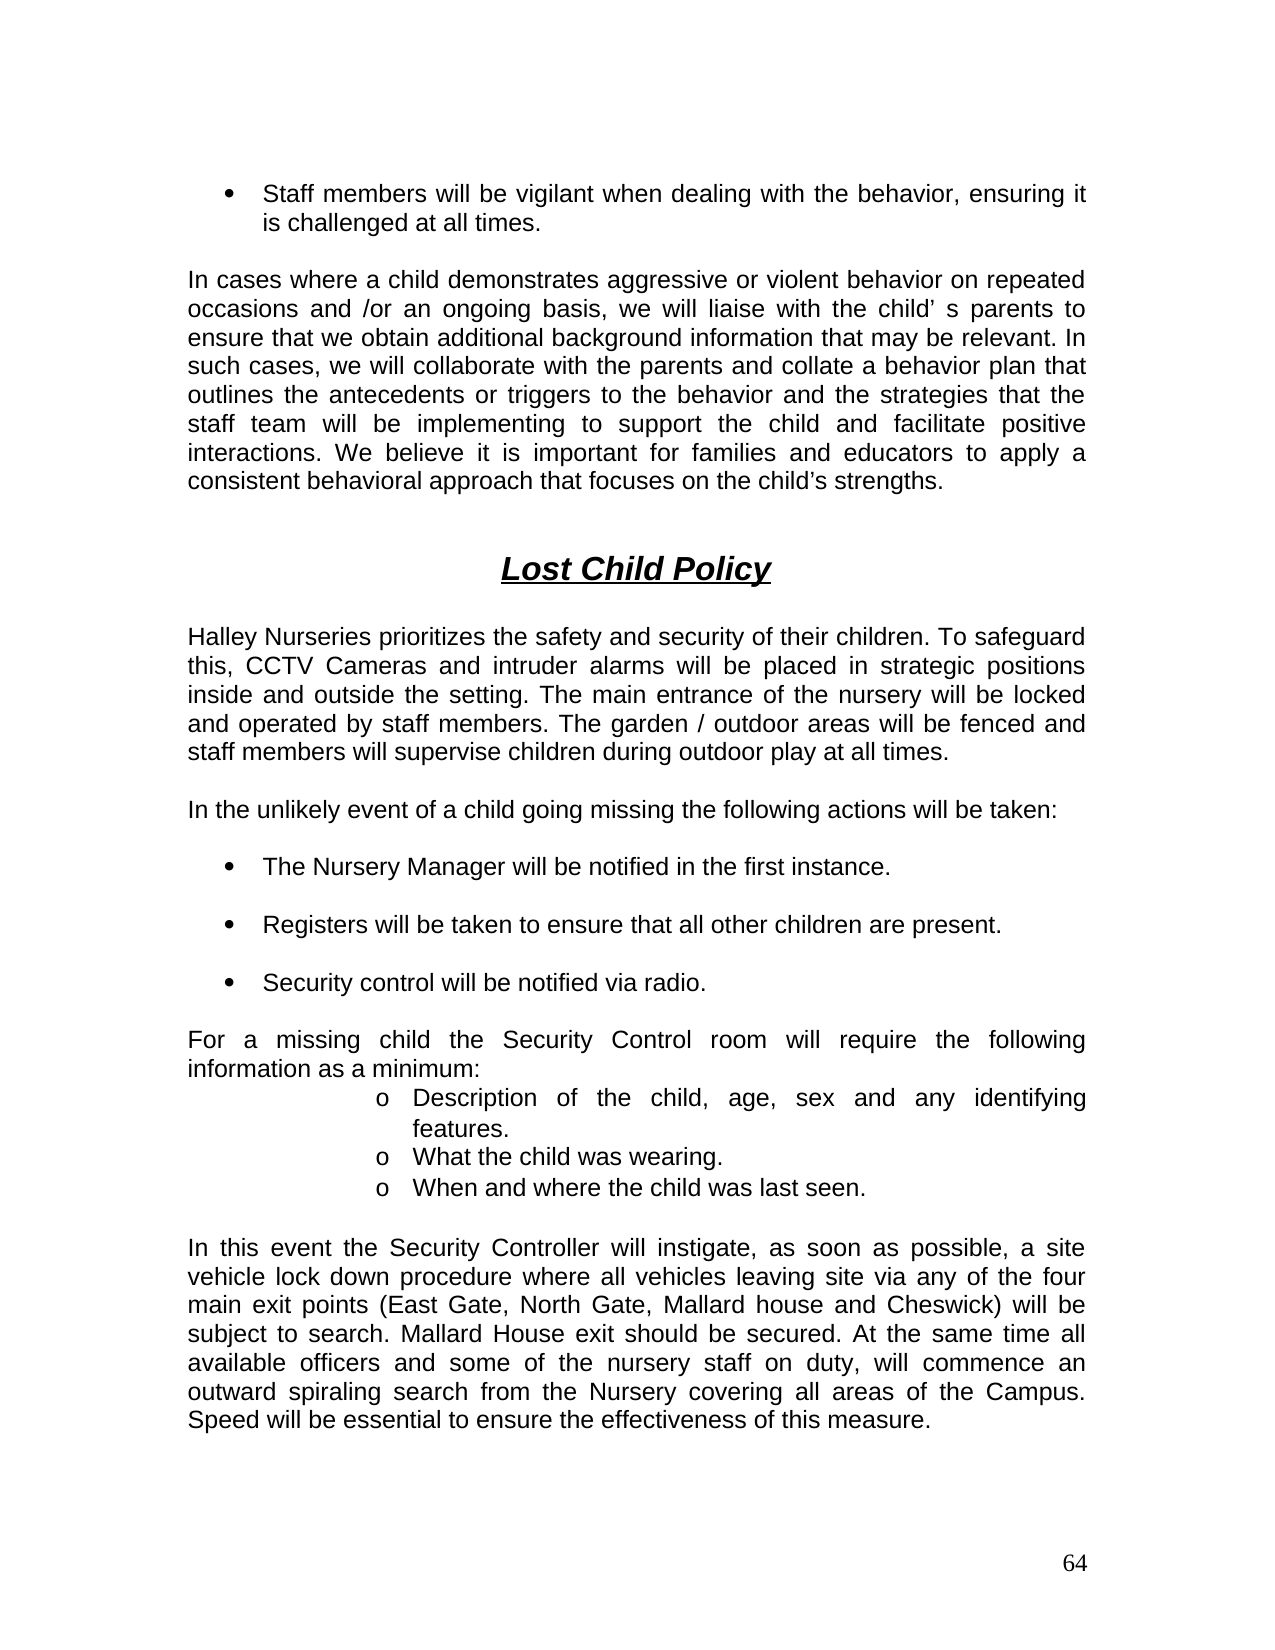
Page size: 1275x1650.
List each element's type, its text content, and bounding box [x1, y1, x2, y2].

text Halley Nurseries prioritizes the safety and security of their children. To safeguard this, CCTV Cameras and intruder alarms will be placed in strategic positions inside and outside the setting. The main entrance of the nursery will be locked and operated by staff members. The garden / outdoor areas will be fenced and staff members will supervise children during outdoor play at all times. [187, 622, 1087, 766]
subtitle Lost Child Policy [187, 549, 1087, 587]
text In the unlikely event of a child going missing the following actions will be taken: [187, 795, 1087, 823]
list Security control will be notified via radio. [225, 967, 1087, 996]
text In cases where a child demonstrates aggressive or violent behavior on repeated occasions and /or an ongoing basis, we will liaise with the child’ s parents to ensure that we obtain additional background information that may be relevant. In such cases, we will collaborate with the parents and collate a behavior plan that outlines the antecedents or triggers to the behavior and the strategies that the staff team will be implementing to support the child and facilitate positive interactions. We believe it is important for families and educators to apply a consistent behavioral approach that focuses on the child’s strengths. [187, 265, 1087, 495]
list Staff members will be vigilant when dealing with the behavior, ensuring it is challenged at all times. [225, 179, 1087, 236]
text For a missing child the Security Control room will require the following information as a minimum: [187, 1025, 1087, 1083]
list Registers will be taken to ensure that all other children are present. [225, 910, 1087, 939]
list Description of the child, age, sex and any identifying features. [375, 1083, 1087, 1142]
list The Nursery Manager will be notified in the first instance. [225, 852, 1087, 881]
list When and where the child was last seen. [375, 1173, 1087, 1204]
list What the child was wearing. [375, 1142, 1087, 1173]
text In this event the Security Controller will instigate, as soon as possible, a site vehicle lock down procedure where all vehicles leaving site via any of the four main exit points (East Gate, North Gate, Mallard house and Cheswick) will be subject to search. Mallard House exit should be secured. At the same time all available officers and some of the nursery staff on duty, will commence an outward spiraling search from the Nursery covering all areas of the Campus. Speed will be essential to ensure the effectiveness of this measure. [187, 1233, 1087, 1434]
